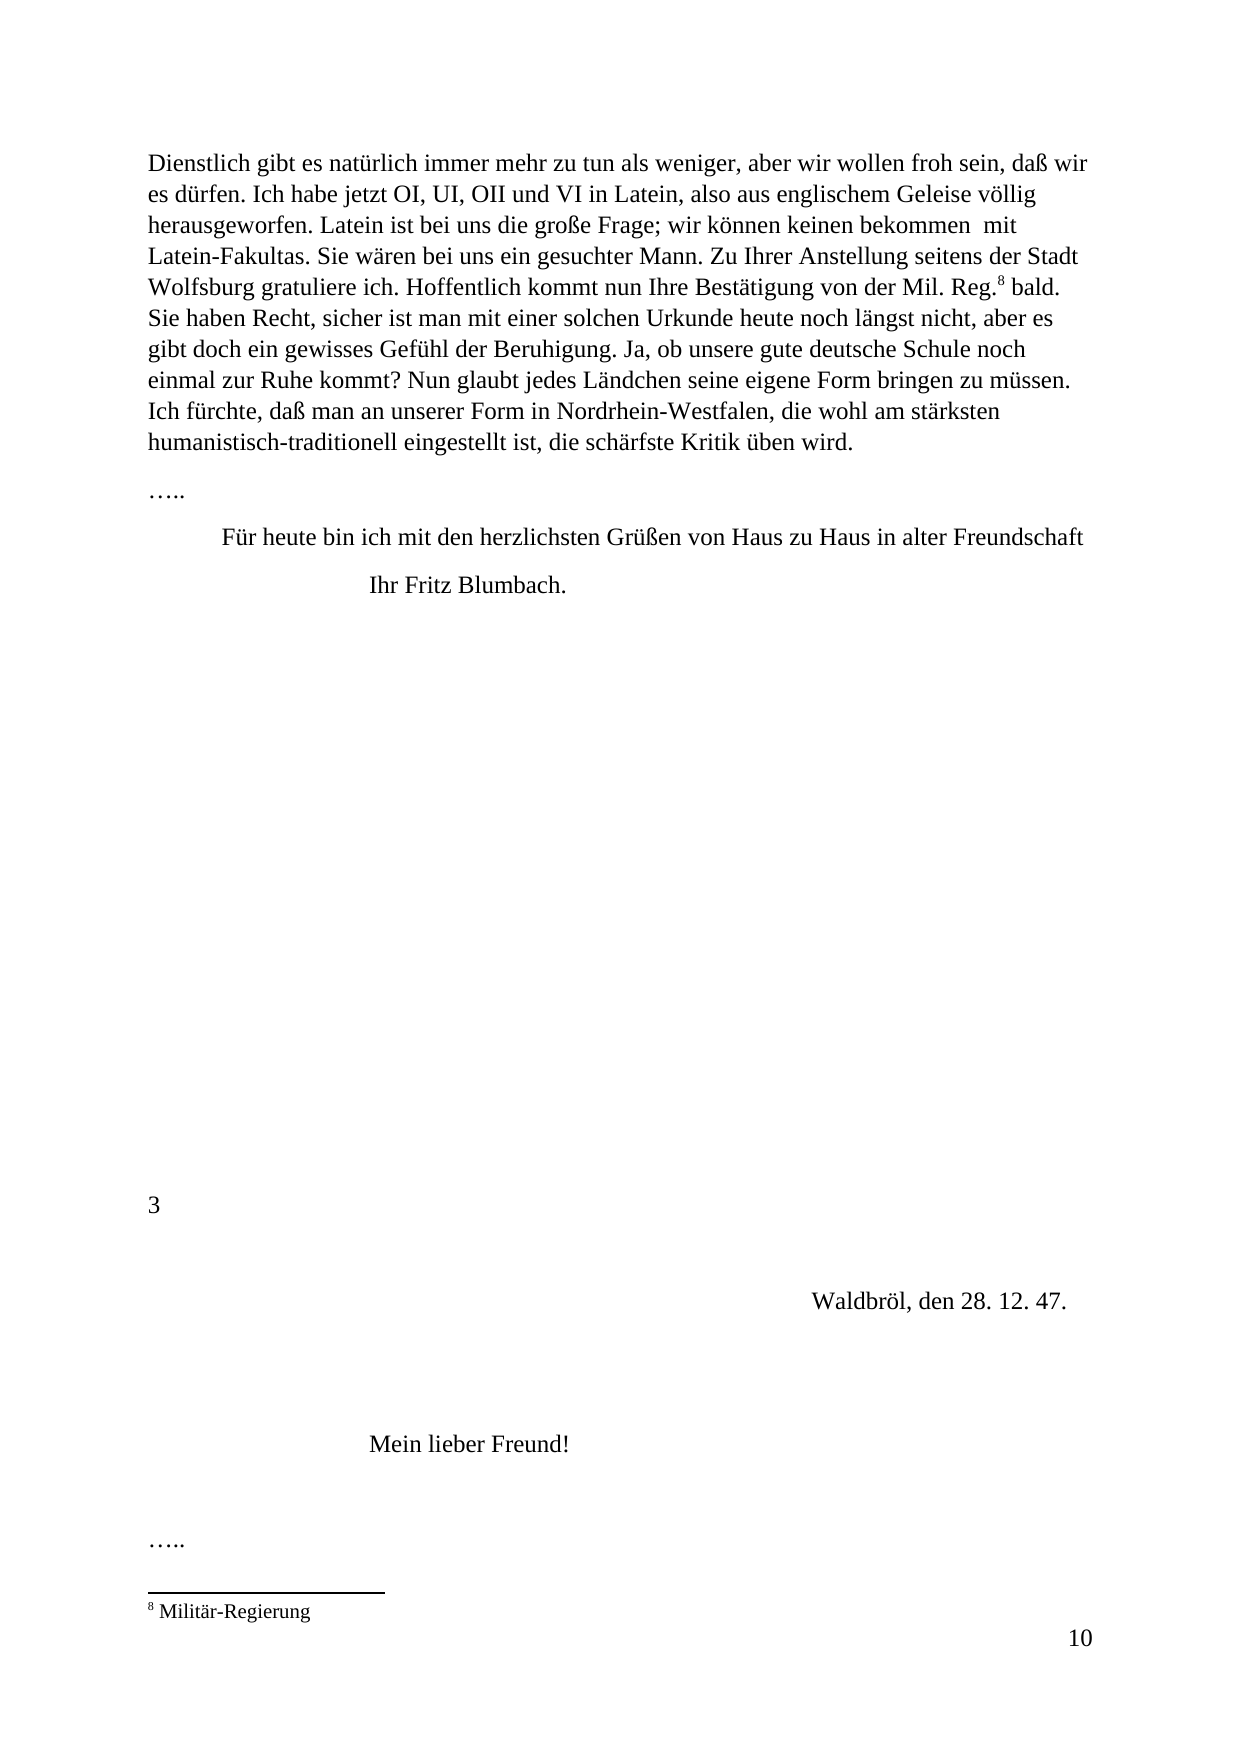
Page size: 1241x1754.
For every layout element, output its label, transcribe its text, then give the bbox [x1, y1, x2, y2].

text ….. [148, 475, 1093, 503]
text Für heute bin ich mit den herzlichsten Grüßen von Haus zu Haus in alter Freundschaft [148, 522, 1093, 551]
text ….. [148, 1524, 1093, 1553]
text Mein lieber Freund! [295, 1429, 1093, 1458]
text Waldbröl, den 28. 12. 47. [738, 1286, 1093, 1314]
text Dienstlich gibt es natürlich immer mehr zu tun als weniger, aber wir wollen froh sein, daß wir es dürfen. Ich habe jetzt OI, UI, OII und VI in Latein, also aus englischem Geleise völlig herausgeworfen. Latein ist bei uns die große Frage; wir können keinen bekommen mit Latein-Fakultas. Sie wären bei uns ein gesuchter Mann. Zu Ihrer Anstellung seitens der Stadt Wolfsburg gratuliere ich. Hoffentlich kommt nun Ihre Bestätigung von der Mil. Reg. bald. Sie haben Recht, sicher ist man mit einer solchen Urkunde heute noch längst nicht, aber es gibt doch ein gewisses Gefühl der Beruhigung. Ja, ob unsere gute deutsche Schule noch einmal zur Ruhe kommt? Nun glaubt jedes Ländchen seine eigene Form bringen zu müssen. Ich fürchte, daß man an unserer Form in Nordrhein-Westfalen, die wohl am stärksten humanistisch-traditionell eingestellt ist, die schärfste Kritik üben wird. [148, 148, 1093, 456]
text 3 [148, 1190, 1093, 1219]
text Ihr Fritz Blumbach. [148, 570, 1093, 599]
